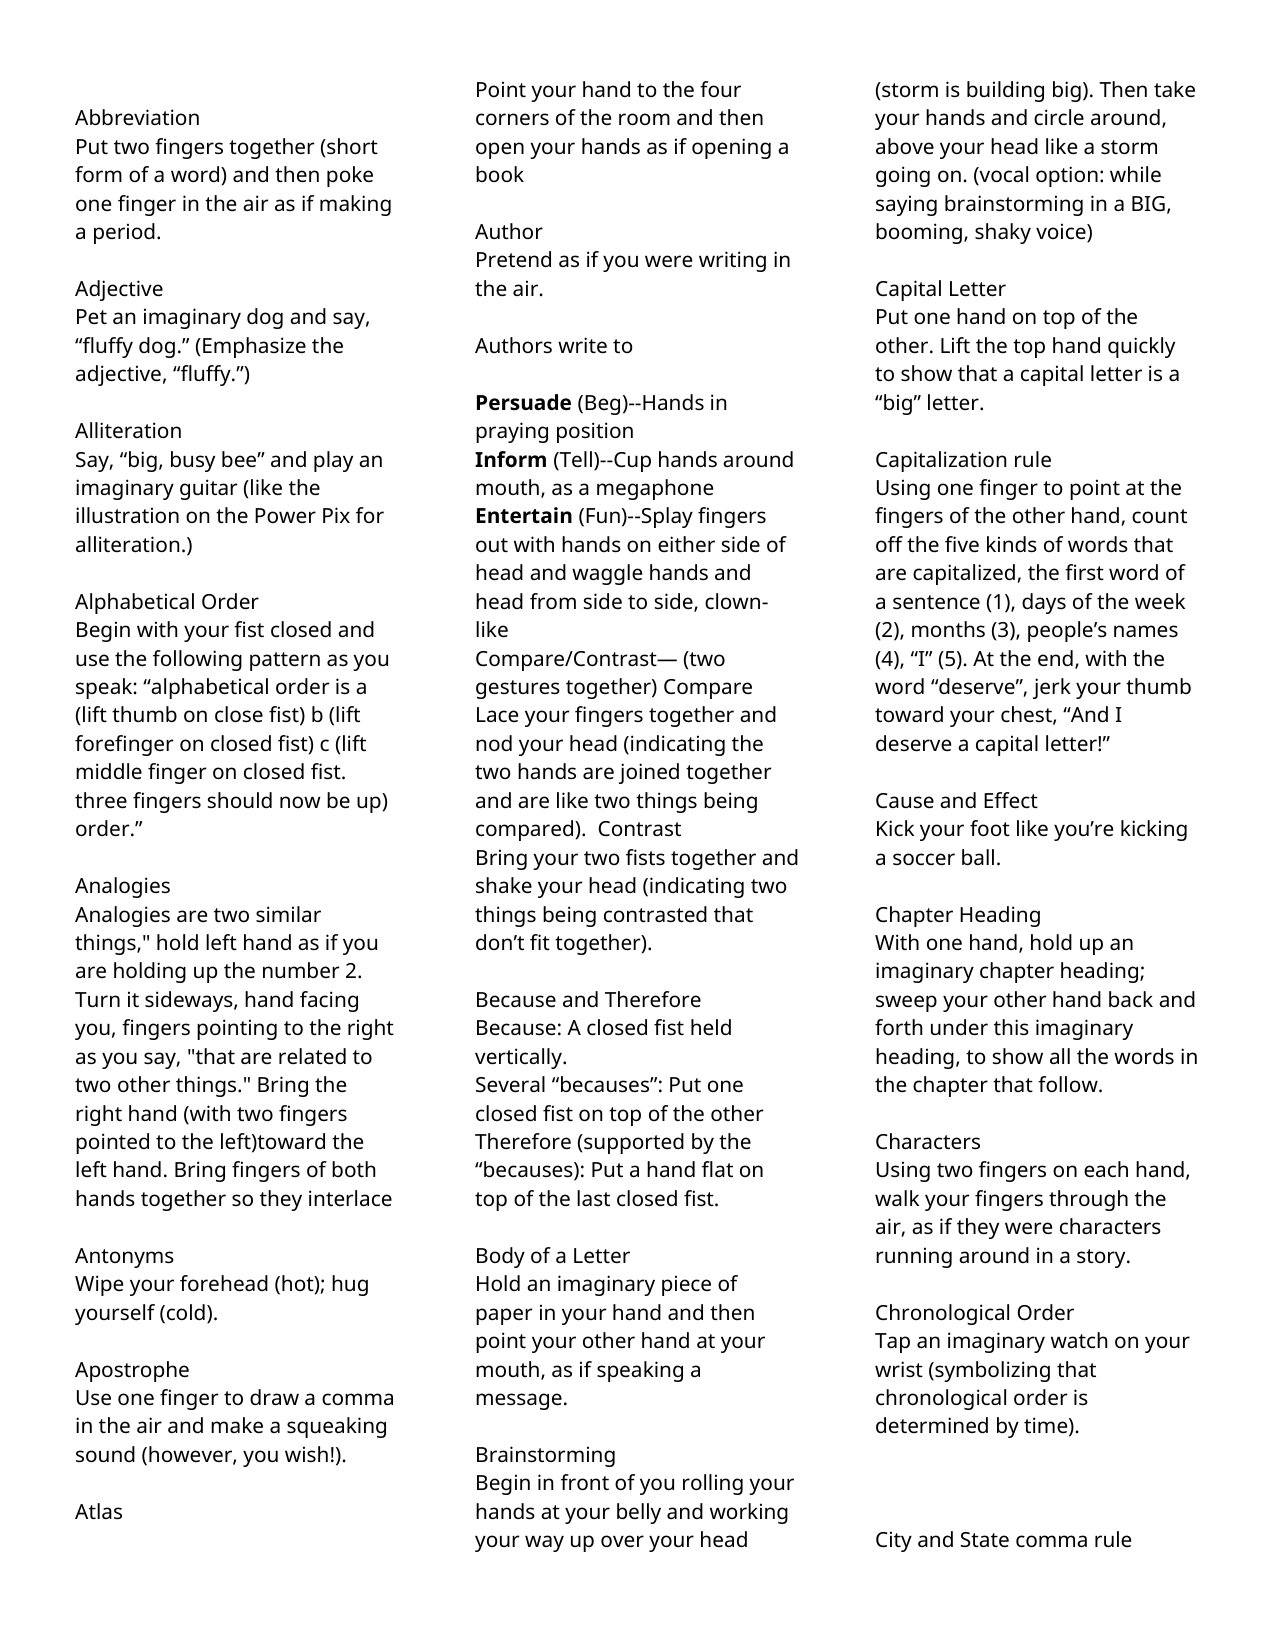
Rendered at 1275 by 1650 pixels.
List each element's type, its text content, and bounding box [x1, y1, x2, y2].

text Lace your fingers together and nod your head (indicating the two hands are joined together and are like two things being compared). Contrast [475, 701, 800, 843]
text Wipe your forehead (hot); hug yourself (cold). [75, 1269, 400, 1326]
text Use one finger to draw a comma in the air and make a squeaking sound (however, you wish!). [75, 1383, 400, 1468]
text Capitalization rule [875, 445, 1200, 473]
text Antonyms [75, 1241, 400, 1269]
text Tap an imaginary watch on your wrist (symbolizing that chronological order is determined by time). [875, 1326, 1200, 1440]
text Characters [875, 1127, 1200, 1156]
text Hold an imaginary piece of paper in your hand and then point your other hand at your mouth, as if speaking a message. [475, 1269, 800, 1412]
text Point your hand to the four corners of the room and then open your hands as if opening a book [475, 75, 800, 189]
text Several “becauses”: Put one closed fist on top of the other [475, 1070, 800, 1127]
text With one hand, hold up an imaginary chapter heading; sweep your other hand back and forth under this imaginary heading, to show all the words in the chapter that follow. [875, 928, 1200, 1099]
text Begin with your fist closed and use the following pattern as you speak: “alphabetical order is a (lift thumb on close fist) b (lift forefinger on closed fist) c (lift middle finger on closed fist. three fingers should now be up) order.” [75, 615, 400, 843]
text Say, “big, busy bee” and play an imaginary guitar (like the illustration on the Power Pix for alliteration.) [75, 445, 400, 558]
text Chronological Order [875, 1298, 1200, 1326]
text Analogies [75, 871, 400, 900]
text Therefore (supported by the “becauses): Put a hand flat on top of the last closed fist. [475, 1127, 800, 1212]
text Because and Therefore [475, 985, 800, 1013]
text Body of a Letter [475, 1241, 800, 1269]
text Authors write to [475, 331, 800, 359]
text Because: A closed fist held vertically. [475, 1013, 800, 1070]
text Begin in front of you rolling your hands at your belly and working your way up over your head (storm is building big). Then take your hands and circle around, above your head like a storm going on. (vocal option: while saying brainstorming in a BIG, booming, shaky voice) [475, 1468, 800, 1554]
text Abbreviation [75, 103, 400, 132]
text Put two fingers together (short form of a word) and then poke one finger in the air as if making a period. [75, 132, 400, 246]
text Brainstorming [475, 1440, 800, 1468]
text Alphabetical Order [75, 587, 400, 615]
text Apostrophe [75, 1355, 400, 1383]
text Alliteration [75, 416, 400, 445]
text Atlas [75, 1497, 400, 1525]
text Using two fingers on each hand, walk your fingers through the air, as if they were characters running around in a story. [875, 1156, 1200, 1269]
text Bring your two fists together and shake your head (indicating two things being contrasted that don’t fit together). [475, 843, 800, 957]
text Kick your foot like you’re kicking a soccer ball. [875, 814, 1200, 871]
text Begin in front of you rolling your hands at your belly and working your way up over your head (storm is building big). Then take your hands and circle around, above your head like a storm going on. (vocal option: while saying brainstorming in a BIG, booming, shaky voice) [875, 75, 1200, 246]
text Capital Letter [875, 274, 1200, 302]
text Adjective [75, 274, 400, 302]
text Put one hand on top of the other. Lift the top hand quickly to show that a capital letter is a “big” letter. [875, 302, 1200, 416]
text Using one finger to point at the fingers of the other hand, count off the five kinds of words that are capitalized, the first word of a sentence (1), days of the week (2), months (3), people’s names (4), “I” (5). At the end, with the word “deserve”, jerk your thumb toward your chest, “And I deserve a capital letter!” [875, 473, 1200, 757]
text City and State comma rule [875, 1525, 1200, 1554]
text Chapter Heading [875, 900, 1200, 928]
text Persuade (Beg)--Hands in praying position Inform (Tell)--Cup hands around mouth, as a megaphone Entertain (Fun)--Splay fingers out with hands on either side of head and waggle hands and head from side to side, clown-like Compare/Contrast— (two gestures together) Compare [475, 359, 800, 701]
text Author [475, 217, 800, 246]
text Pet an imaginary dog and say, “fluffy dog.” (Emphasize the adjective, “fluffy.”) [75, 302, 400, 388]
text Cause and Effect [875, 786, 1200, 814]
text Pretend as if you were writing in the air. [475, 246, 800, 302]
text Analogies are two similar things," hold left hand as if you are holding up the number 2. Turn it sideways, hand facing you, fingers pointing to the right as you say, "that are related to two other things." Bring the right hand (with two fingers pointed to the left)toward the left hand. Bring fingers of both hands together so they interlace [75, 900, 400, 1212]
